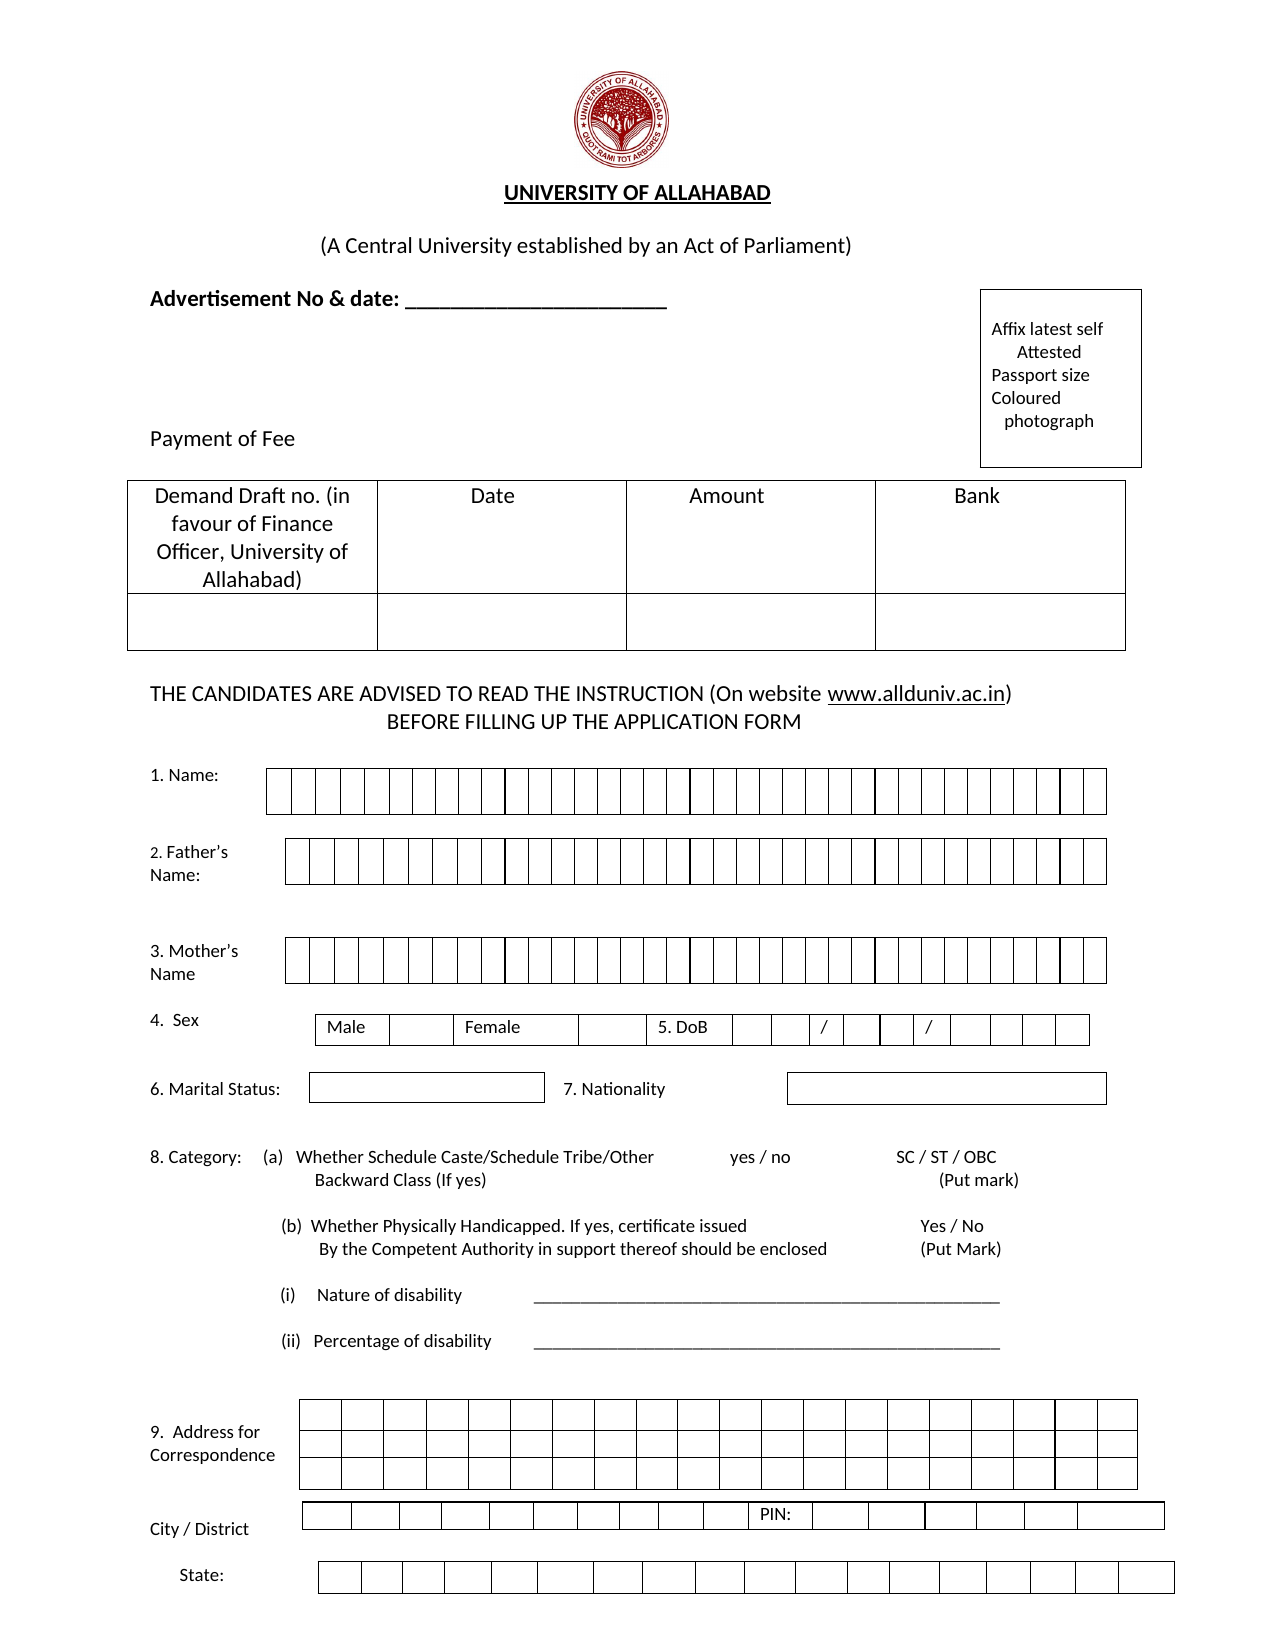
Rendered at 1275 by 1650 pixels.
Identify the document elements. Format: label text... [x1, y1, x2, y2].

table_header [506, 839, 528, 883]
table_header [899, 839, 921, 883]
table_header [1119, 1562, 1174, 1592]
table_header [846, 1400, 887, 1430]
table_header [538, 1562, 593, 1592]
table_cell [511, 1431, 552, 1457]
table_header [598, 839, 620, 883]
table_header [286, 839, 309, 883]
table_header [704, 1503, 748, 1529]
table_header [922, 938, 944, 983]
table_cell [762, 1458, 803, 1489]
table_header [390, 1015, 453, 1045]
table_cell [804, 1431, 845, 1457]
table_header [1056, 1015, 1089, 1045]
table_cell [720, 1458, 761, 1489]
table_header [365, 769, 389, 814]
table_header [1037, 769, 1059, 814]
text (ii) Percentage of disability __________________________________________________ [150, 1329, 1125, 1352]
table_header [384, 839, 408, 883]
table_header [1014, 1400, 1054, 1430]
table_header [482, 769, 504, 814]
table_header [552, 769, 574, 814]
table_cell [342, 1458, 383, 1489]
table_header [940, 1562, 986, 1592]
table_header [342, 1400, 383, 1430]
table_header [621, 839, 643, 883]
table_header [300, 1400, 341, 1430]
text 6. Marital Status: 7. Nationality [150, 1077, 309, 1099]
table_header [1061, 938, 1083, 983]
table_header [762, 1400, 803, 1430]
text 8. Category: (a) Whether Schedule Caste/Schedule Tribe/Other yes / no SC / ST / OBC [150, 1145, 1125, 1168]
table_header [678, 1400, 719, 1430]
table_header [733, 1015, 771, 1045]
table_header [594, 1562, 642, 1592]
table_header Date [378, 481, 626, 593]
table_header [783, 769, 805, 814]
table_header [760, 769, 782, 814]
table_header [667, 839, 689, 883]
table_header [1061, 839, 1083, 883]
text By the Competent Authority in support thereof should be enclosed (Put Mark) [150, 1237, 1125, 1260]
table_header 5. DoB [647, 1015, 732, 1045]
table_cell [511, 1458, 552, 1489]
table_header [1076, 1562, 1118, 1592]
table_cell [678, 1458, 719, 1489]
table_header [1014, 769, 1036, 814]
table_header [598, 769, 620, 814]
table_header [469, 1400, 510, 1430]
table_header [643, 1562, 695, 1592]
text Backward Class (If yes) (Put mark) [150, 1168, 1125, 1191]
table_header PIN: [749, 1503, 812, 1529]
text 3. Mother’s Name [150, 939, 1125, 985]
text THE CANDIDATES ARE ADVISED TO READ THE INSTRUCTION (On website www.allduniv.ac.in) [150, 679, 1125, 707]
table_header [335, 839, 358, 883]
table_cell [300, 1458, 341, 1489]
table_header [888, 1400, 929, 1430]
table_cell [469, 1431, 510, 1457]
text 9. Address for [150, 1420, 299, 1443]
table_cell [1098, 1431, 1137, 1457]
table_header [899, 769, 921, 814]
table_header [492, 1562, 537, 1592]
table_header [529, 839, 551, 883]
table_header [598, 938, 620, 983]
table_cell [378, 594, 626, 650]
table_header Amount [627, 481, 875, 593]
table_cell [876, 594, 1125, 650]
table_cell [1056, 1458, 1097, 1489]
text (i) Nature of disability __________________________________________________ [150, 1283, 1125, 1306]
table_header [848, 1562, 889, 1592]
table_header [1078, 1503, 1164, 1529]
table_header [691, 769, 713, 814]
picture [574, 71, 669, 168]
table_header [575, 938, 597, 983]
table_header Bank [876, 481, 1125, 593]
table_header [987, 1562, 1030, 1592]
table_header [783, 839, 805, 883]
table_header [696, 1562, 744, 1592]
table_header [991, 769, 1013, 814]
table_header [922, 839, 944, 883]
table_header [390, 769, 412, 814]
table_header [413, 769, 435, 814]
table_header [442, 1503, 489, 1529]
table_header [359, 938, 383, 983]
table_cell [762, 1431, 803, 1457]
table_header [852, 769, 874, 814]
table_header [620, 1503, 658, 1529]
table_header [796, 1562, 847, 1592]
table_header [579, 1015, 646, 1045]
table_header [804, 1400, 845, 1430]
table_header [945, 839, 967, 883]
table_cell [678, 1431, 719, 1457]
table_cell [300, 1431, 341, 1457]
text (A Central University established by an Act of Parliament) [150, 231, 1125, 259]
table_cell [1014, 1431, 1054, 1457]
table_header [644, 839, 666, 883]
table_header [436, 769, 458, 814]
table_header [490, 1503, 533, 1529]
table_header [844, 1015, 879, 1045]
table_header [1023, 1015, 1055, 1045]
table_header Male [316, 1015, 389, 1045]
table_header [714, 769, 736, 814]
table_header [303, 1503, 351, 1529]
table_cell [342, 1431, 383, 1457]
table_header [806, 938, 828, 983]
table_header [335, 938, 358, 983]
table_header [362, 1562, 402, 1592]
table_cell [930, 1458, 971, 1489]
table_cell [930, 1431, 971, 1457]
table_header [991, 839, 1013, 883]
table_header [319, 1562, 361, 1592]
table_header [876, 839, 898, 883]
table_header [445, 1562, 491, 1592]
table_header [1025, 1503, 1077, 1529]
table_header [506, 769, 528, 814]
table_header [459, 769, 481, 814]
table_header [359, 839, 383, 883]
table_header [1037, 938, 1059, 983]
table_header [529, 938, 551, 983]
table_header [621, 938, 643, 983]
text UNIVERSITY OF ALLAHABAD [150, 178, 1125, 206]
table_header [575, 839, 597, 883]
table_header [384, 938, 408, 983]
table_header [991, 938, 1013, 983]
table_header [458, 938, 481, 983]
table_cell [469, 1458, 510, 1489]
table_header [876, 769, 898, 814]
table_header [637, 1400, 677, 1430]
table_cell [128, 594, 377, 650]
table_cell [888, 1458, 929, 1489]
table_cell [972, 1458, 1013, 1489]
table_header [667, 769, 689, 814]
table_cell [595, 1458, 636, 1489]
table_header [621, 769, 643, 814]
table_cell [846, 1458, 887, 1489]
table_header [760, 938, 782, 983]
table_header [1098, 1400, 1137, 1430]
table_header [772, 1015, 809, 1045]
table_header [1061, 769, 1083, 814]
table_header [968, 769, 990, 814]
table_header [890, 1562, 939, 1592]
table_header [433, 839, 457, 883]
table_header [433, 938, 457, 983]
table_cell [553, 1458, 594, 1489]
table_header [852, 839, 874, 883]
text 6. Marital Status: 7. Nationality [545, 1077, 787, 1099]
text Payment of Fee [150, 424, 980, 452]
table_header [720, 1400, 761, 1430]
table_header [403, 1562, 444, 1592]
table_header [737, 839, 759, 883]
table_header [869, 1503, 924, 1529]
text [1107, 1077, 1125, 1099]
text Advertisement No & date: _______________________ [150, 284, 1125, 312]
table_header [951, 1015, 990, 1045]
table_header [427, 1400, 468, 1430]
table_header [400, 1503, 441, 1529]
table_header [852, 938, 874, 983]
text (b) Whether Physically Handicapped. If yes, certificate issued Yes / No [150, 1214, 1125, 1237]
table_header [829, 938, 851, 983]
table_header [922, 769, 944, 814]
table_header [813, 1503, 868, 1529]
table_header [1084, 938, 1106, 983]
table_header [511, 1400, 552, 1430]
table_header [1014, 938, 1036, 983]
table_header [977, 1503, 1024, 1529]
table_header [714, 938, 736, 983]
text Correspondence [150, 1443, 299, 1466]
table_header [553, 1400, 594, 1430]
table_header [659, 1503, 703, 1529]
table_header [926, 1503, 976, 1529]
table_header [945, 938, 967, 983]
text 2. Father’s Name: [150, 840, 1125, 886]
table_header [930, 1400, 971, 1430]
table_header [267, 769, 291, 814]
table_header [745, 1562, 795, 1592]
table_cell [1014, 1458, 1054, 1489]
table_cell [1056, 1431, 1097, 1457]
table_cell [972, 1431, 1013, 1457]
table_header [760, 839, 782, 883]
table_header [806, 769, 828, 814]
table_cell [720, 1431, 761, 1457]
table_header [286, 938, 309, 983]
table_header [292, 769, 315, 814]
table_header / [914, 1015, 950, 1045]
table_cell [553, 1431, 594, 1457]
text State: [150, 1563, 318, 1586]
table_header [578, 1503, 619, 1529]
table_header [595, 1400, 636, 1430]
table_header [788, 1073, 1106, 1104]
table_cell [384, 1431, 426, 1457]
table_header / [810, 1015, 843, 1045]
text 4. Sex [150, 1008, 1125, 1031]
table_header Female [454, 1015, 578, 1045]
table_header [409, 938, 432, 983]
table_cell [627, 594, 875, 650]
table_header [310, 839, 334, 883]
table_header [968, 839, 990, 883]
table_header [881, 1015, 913, 1045]
table_cell [846, 1431, 887, 1457]
table_header [1037, 839, 1059, 883]
table_header [829, 839, 851, 883]
table_cell [804, 1458, 845, 1489]
table_header [458, 839, 481, 883]
table_header [1014, 839, 1036, 883]
table_header [968, 938, 990, 983]
table_header Demand Draft no. (in favour of Finance Officer, University of Allahabad) [128, 481, 377, 593]
table_cell [384, 1458, 426, 1489]
table_cell [1098, 1458, 1137, 1489]
table_cell [595, 1431, 636, 1457]
text 1. Name: [150, 763, 1125, 786]
table_header [409, 839, 432, 883]
table_header [529, 769, 551, 814]
table_header [1084, 769, 1106, 814]
table_header [644, 769, 666, 814]
table_header [991, 1015, 1022, 1045]
text City / District [150, 1517, 1125, 1540]
table_header [691, 839, 713, 883]
table_header [352, 1503, 399, 1529]
table_header [316, 769, 340, 814]
table_header [552, 839, 574, 883]
table_cell [427, 1458, 468, 1489]
table_header [1084, 839, 1106, 883]
table_header [482, 938, 504, 983]
table_header [644, 938, 666, 983]
table_header [534, 1503, 577, 1529]
table_header [310, 938, 334, 983]
table_header [783, 938, 805, 983]
table_header [506, 938, 528, 983]
table_header [972, 1400, 1013, 1430]
table_header [1031, 1562, 1075, 1592]
table_header [310, 1073, 544, 1102]
table_header [899, 938, 921, 983]
table_cell [427, 1431, 468, 1457]
table_header [876, 938, 898, 983]
table_header [737, 938, 759, 983]
table_header [737, 769, 759, 814]
table_cell [888, 1431, 929, 1457]
table_header [482, 839, 504, 883]
table_header [714, 839, 736, 883]
table_header [341, 769, 364, 814]
table_header [667, 938, 689, 983]
text BEFORE FILLING UP THE APPLICATION FORM [150, 707, 1125, 736]
table_header [552, 938, 574, 983]
table_cell [637, 1458, 677, 1489]
table_header [1056, 1400, 1097, 1430]
table_header [384, 1400, 426, 1430]
table_header [829, 769, 851, 814]
table_cell [637, 1431, 677, 1457]
table_header [575, 769, 597, 814]
table_header [806, 839, 828, 883]
table_header [945, 769, 967, 814]
table_header [691, 938, 713, 983]
table_header Affix latest self Attested Passport size Coloured photograph [981, 290, 1141, 467]
